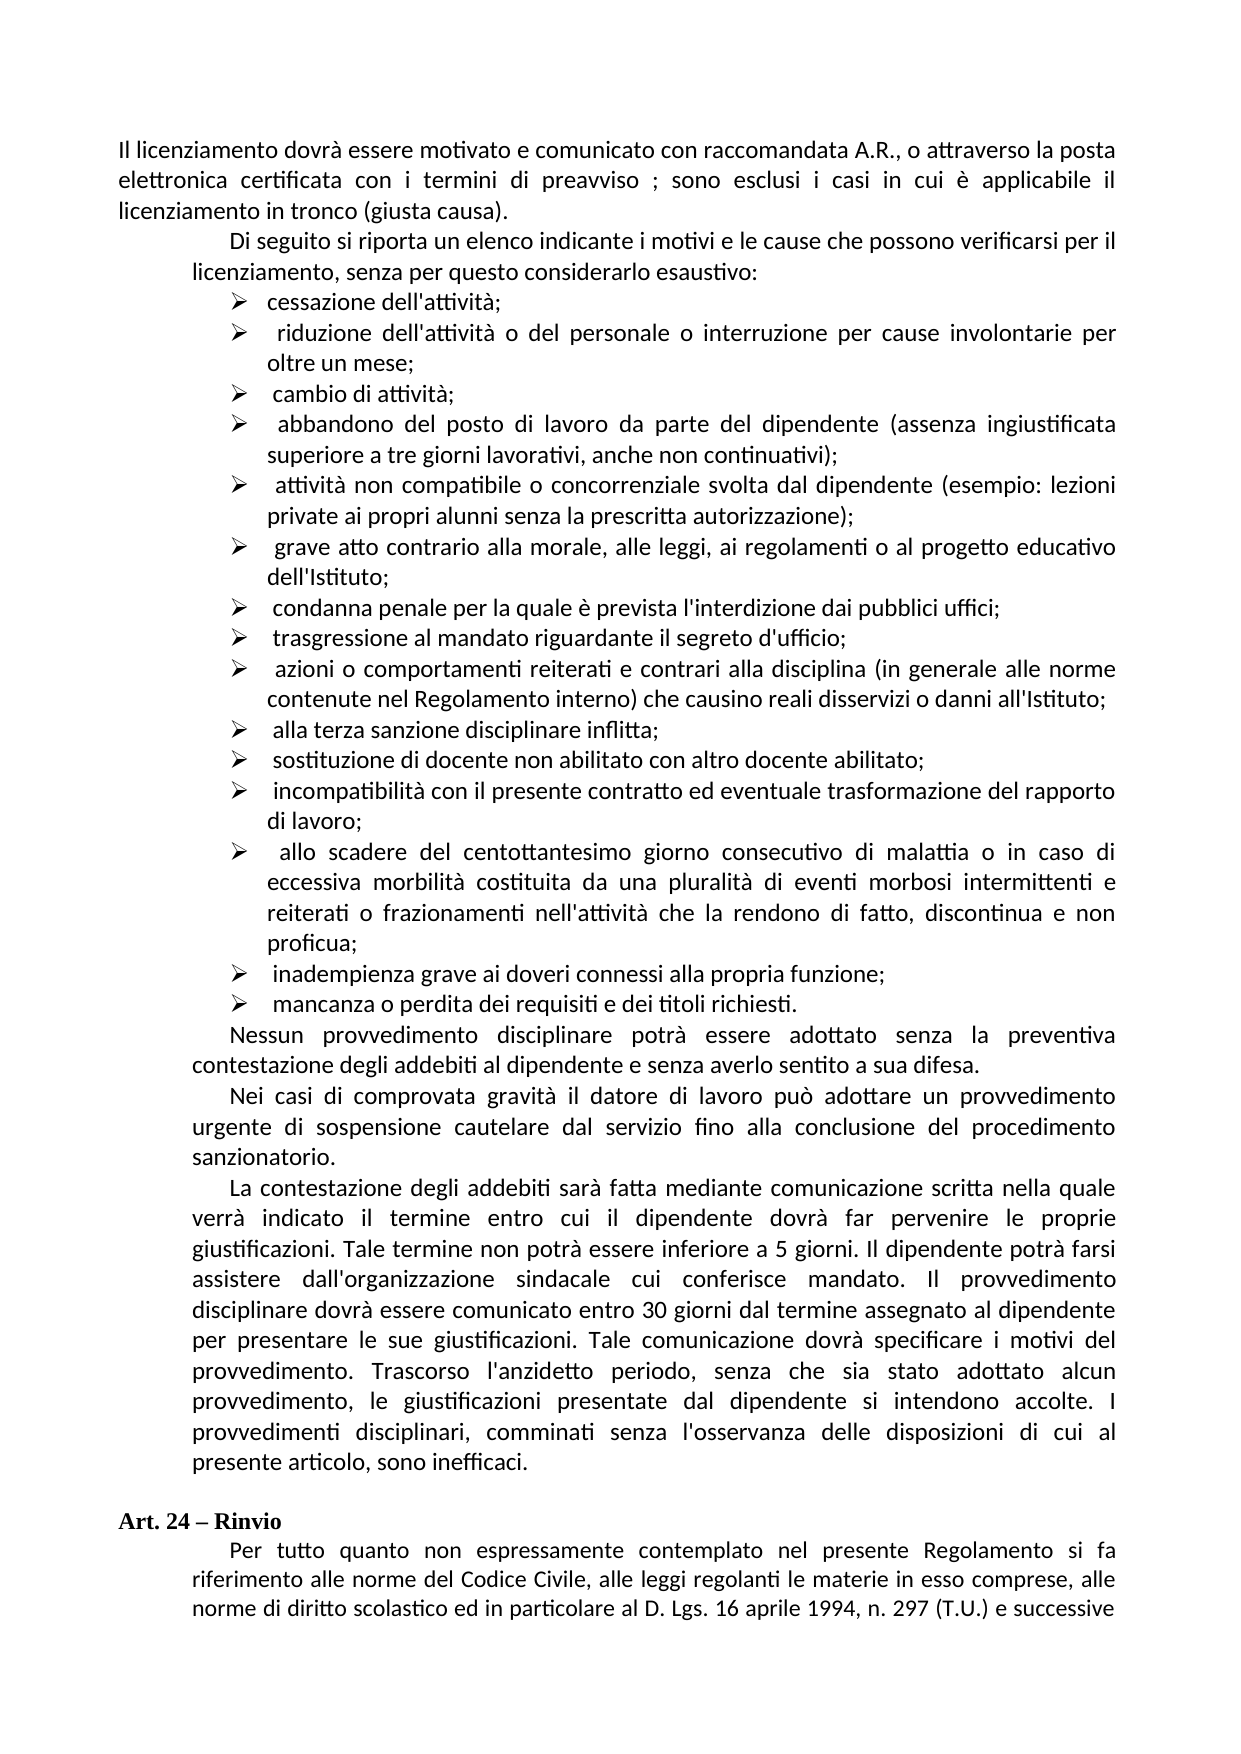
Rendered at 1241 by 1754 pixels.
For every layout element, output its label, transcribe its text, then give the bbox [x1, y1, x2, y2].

list mancanza o perdita dei requisiti e dei titoli richiesti. [229, 988, 1117, 1019]
text Di seguito si riporta un elenco indicante i motivi e le cause che possono verificarsi per il licenziamento, senza per questo considerarlo esaustivo: [192, 226, 1117, 287]
list inadempienza grave ai doveri connessi alla propria funzione; [229, 958, 1117, 988]
list allo scadere del centottantesimo giorno consecutivo di malattia o in caso di eccessiva morbilità costituita da una pluralità di eventi morbosi intermittenti e reiterati o frazionamenti nell'attività che la rendono di fatto, discontinua e non proficua; [229, 836, 1117, 958]
list cambio di attività; [229, 378, 1117, 409]
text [192, 1535, 1117, 1623]
list azioni o comportamenti reiterati e contrari alla disciplina (in generale alle norme contenute nel Regolamento interno) che causino reali disservizi o danni all'Istituto; [229, 653, 1117, 714]
list incompatibilità con il presente contratto ed eventuale trasformazione del rapporto di lavoro; [229, 775, 1117, 836]
text La contestazione degli addebiti sarà fatta mediante comunicazione scritta nella quale verrà indicato il termine entro cui il dipendente dovrà far pervenire le proprie giustificazioni. Tale termine non potrà essere inferiore a 5 giorni. Il dipendente potrà farsi assistere dall'organizzazione sindacale cui conferisce mandato. Il provvedimento disciplinare dovrà essere comunicato entro 30 giorni dal termine assegnato al dipendente per presentare le sue giustificazioni. Tale comunicazione dovrà specificare i motivi del provvedimento. Trascorso l'anzidetto periodo, senza che sia stato adottato alcun provvedimento, le giustificazioni presentate dal dipendente si intendono accolte. I provvedimenti disciplinari, comminati senza l'osservanza delle disposizioni di cui al presente articolo, sono inefficaci. [192, 1172, 1117, 1477]
list alla terza sanzione disciplinare inflitta; [229, 714, 1117, 744]
list grave atto contrario alla morale, alle leggi, ai regolamenti o al progetto educativo dell'Istituto; [229, 531, 1117, 592]
text Il licenziamento dovrà essere motivato e comunicato con raccomandata A.R., o attraverso la posta elettronica certificata con i termini di preavviso ; sono esclusi i casi in cui è applicabile il licenziamento in tronco (giusta causa). [118, 134, 1117, 226]
text Art. 24 – Rinvio [118, 1507, 1122, 1535]
list abbandono del posto di lavoro da parte del dipendente (assenza ingiustificata superiore a tre giorni lavorativi, anche non continuativi); [229, 409, 1117, 470]
list cessazione dell'attività; [229, 287, 1117, 317]
list sostituzione di docente non abilitato con altro docente abilitato; [229, 744, 1117, 775]
text Nessun provvedimento disciplinare potrà essere adottato senza la preventiva contestazione degli addebiti al dipendente e senza averlo sentito a sua difesa. [192, 1019, 1117, 1080]
text Nei casi di comprovata gravità il datore di lavoro può adottare un provvedimento urgente di sospensione cautelare dal servizio fino alla conclusione del procedimento sanzionatorio. [192, 1080, 1117, 1172]
list riduzione dell'attività o del personale o interruzione per cause involontarie per oltre un mese; [229, 317, 1117, 378]
list trasgressione al mandato riguardante il segreto d'ufficio; [229, 622, 1117, 653]
list condanna penale per la quale è prevista l'interdizione dai pubblici uffici; [229, 592, 1117, 622]
list attività non compatibile o concorrenziale svolta dal dipendente (esempio: lezioni private ai propri alunni senza la prescritta autorizzazione); [229, 470, 1117, 531]
